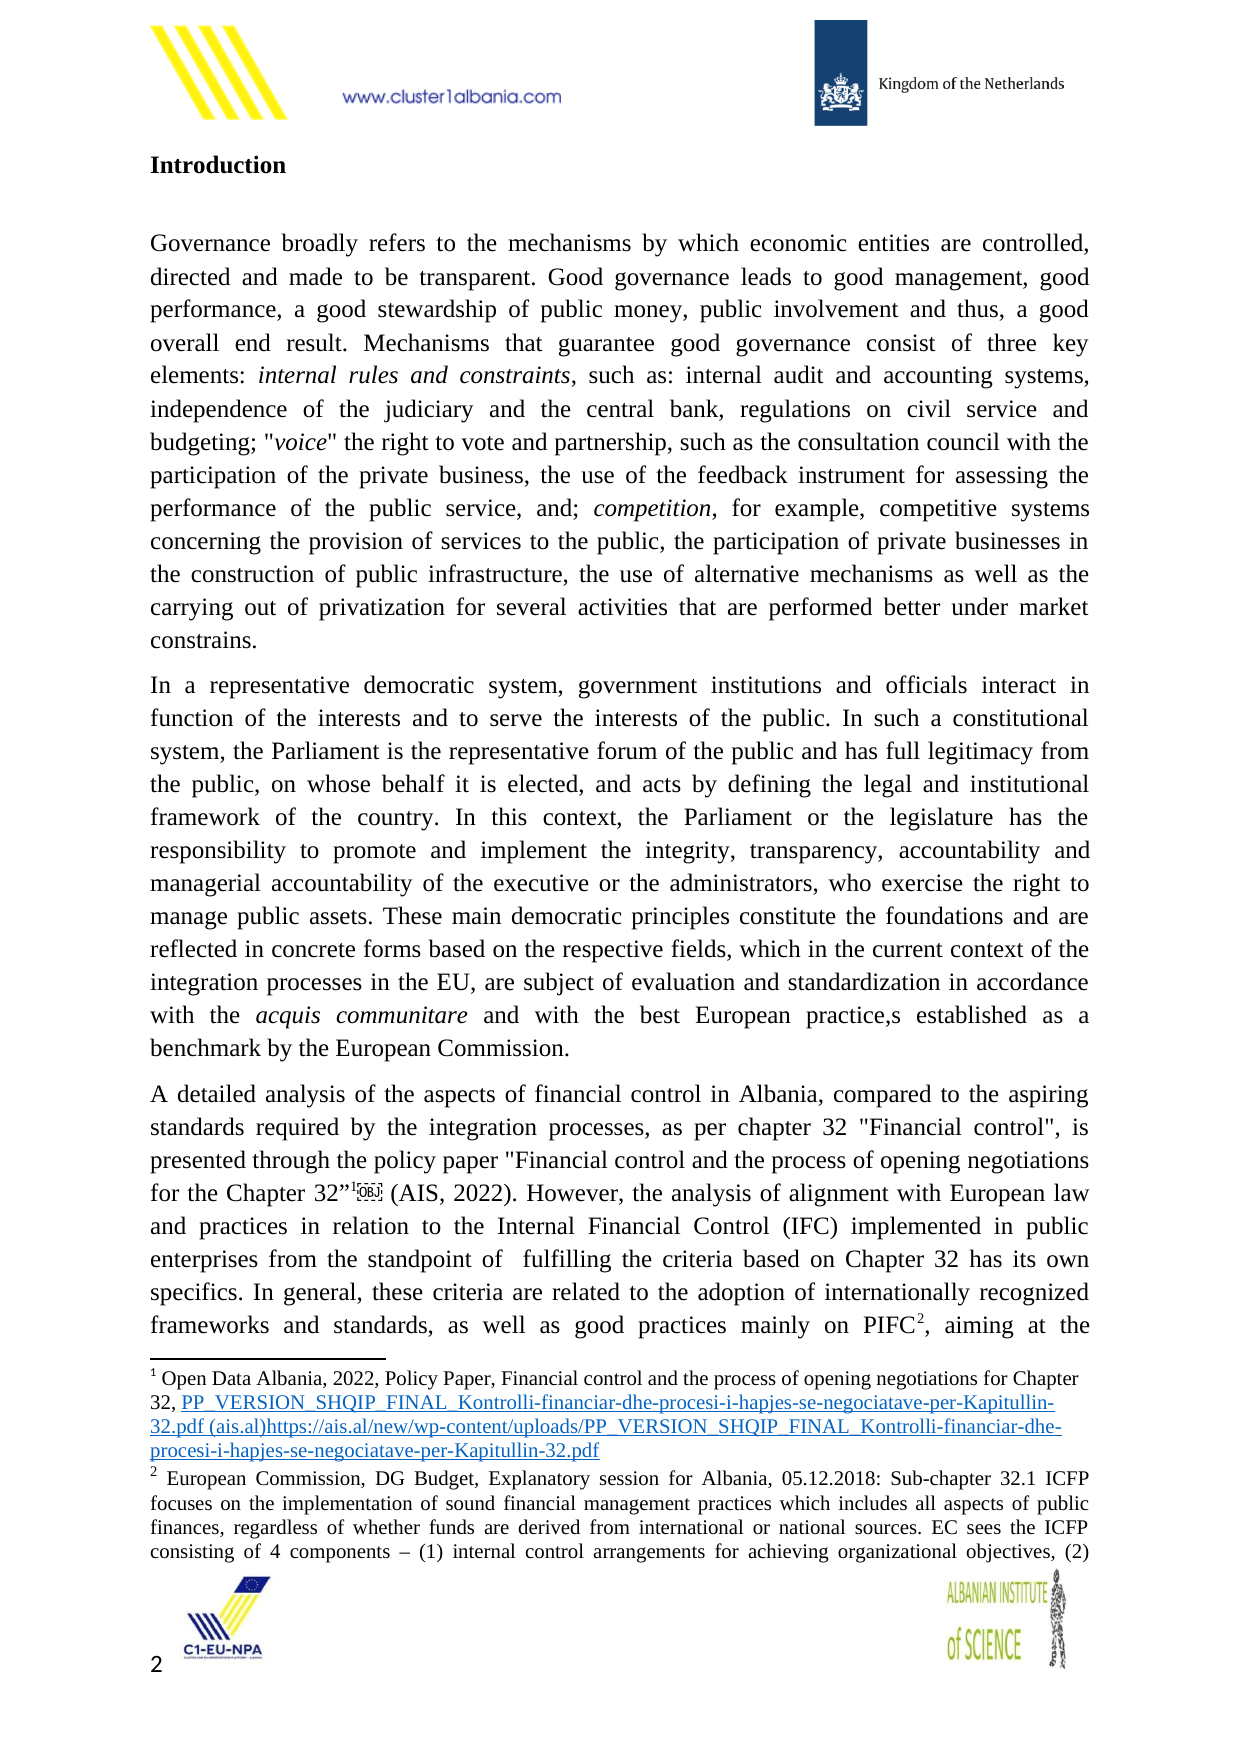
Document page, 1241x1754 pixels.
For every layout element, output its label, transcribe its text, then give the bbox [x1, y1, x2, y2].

text In a representative democratic system, government institutions and officials interact in function of the interests and to serve the interests of the public. In such a constitutional system, the Parliament is the representative forum of the public and has full legitimacy from the public, on whose behalf it is elected, and acts by defining the legal and institutional framework of the country. In this context, the Parliament or the legislature has the responsibility to promote and implement the integrity, transparency, accountability and managerial accountability of the executive or the administrators, who exercise the right to manage public assets. These main democratic principles constitute the foundations and are reflected in concrete forms based on the respective fields, which in the current context of the integration processes in the EU, are subject of evaluation and standardization in accordance with the acquis communitare and with the best European practice,s established as a benchmark by the European Commission. [150, 670, 1090, 1062]
picture [943, 1563, 1069, 1673]
picture [788, 20, 1090, 150]
subtitle Introduction [150, 150, 1090, 179]
text Governance broadly refers to the mechanisms by which economic entities are controlled, directed and made to be transparent. Good governance leads to good management, good performance, a good stewardship of public money, public involvement and thus, a good overall end result. Mechanisms that guarantee good governance consist of three key elements: internal rules and constraints, such as: internal audit and accounting systems, independence of the judiciary and the central bank, regulations on civil service and budgeting; "voice" the right to vote and partnership, such as the consultation council with the participation of the private business, the use of the feedback instrument for assessing the performance of the public service, and; competition, for example, competitive systems concerning the provision of services to the public, the participation of private businesses in the construction of public infrastructure, the use of alternative mechanisms as well as the carrying out of privatization for several activities that are performed better under market constrains. [150, 228, 1090, 653]
picture [162, 1566, 301, 1673]
picture [150, 20, 570, 135]
